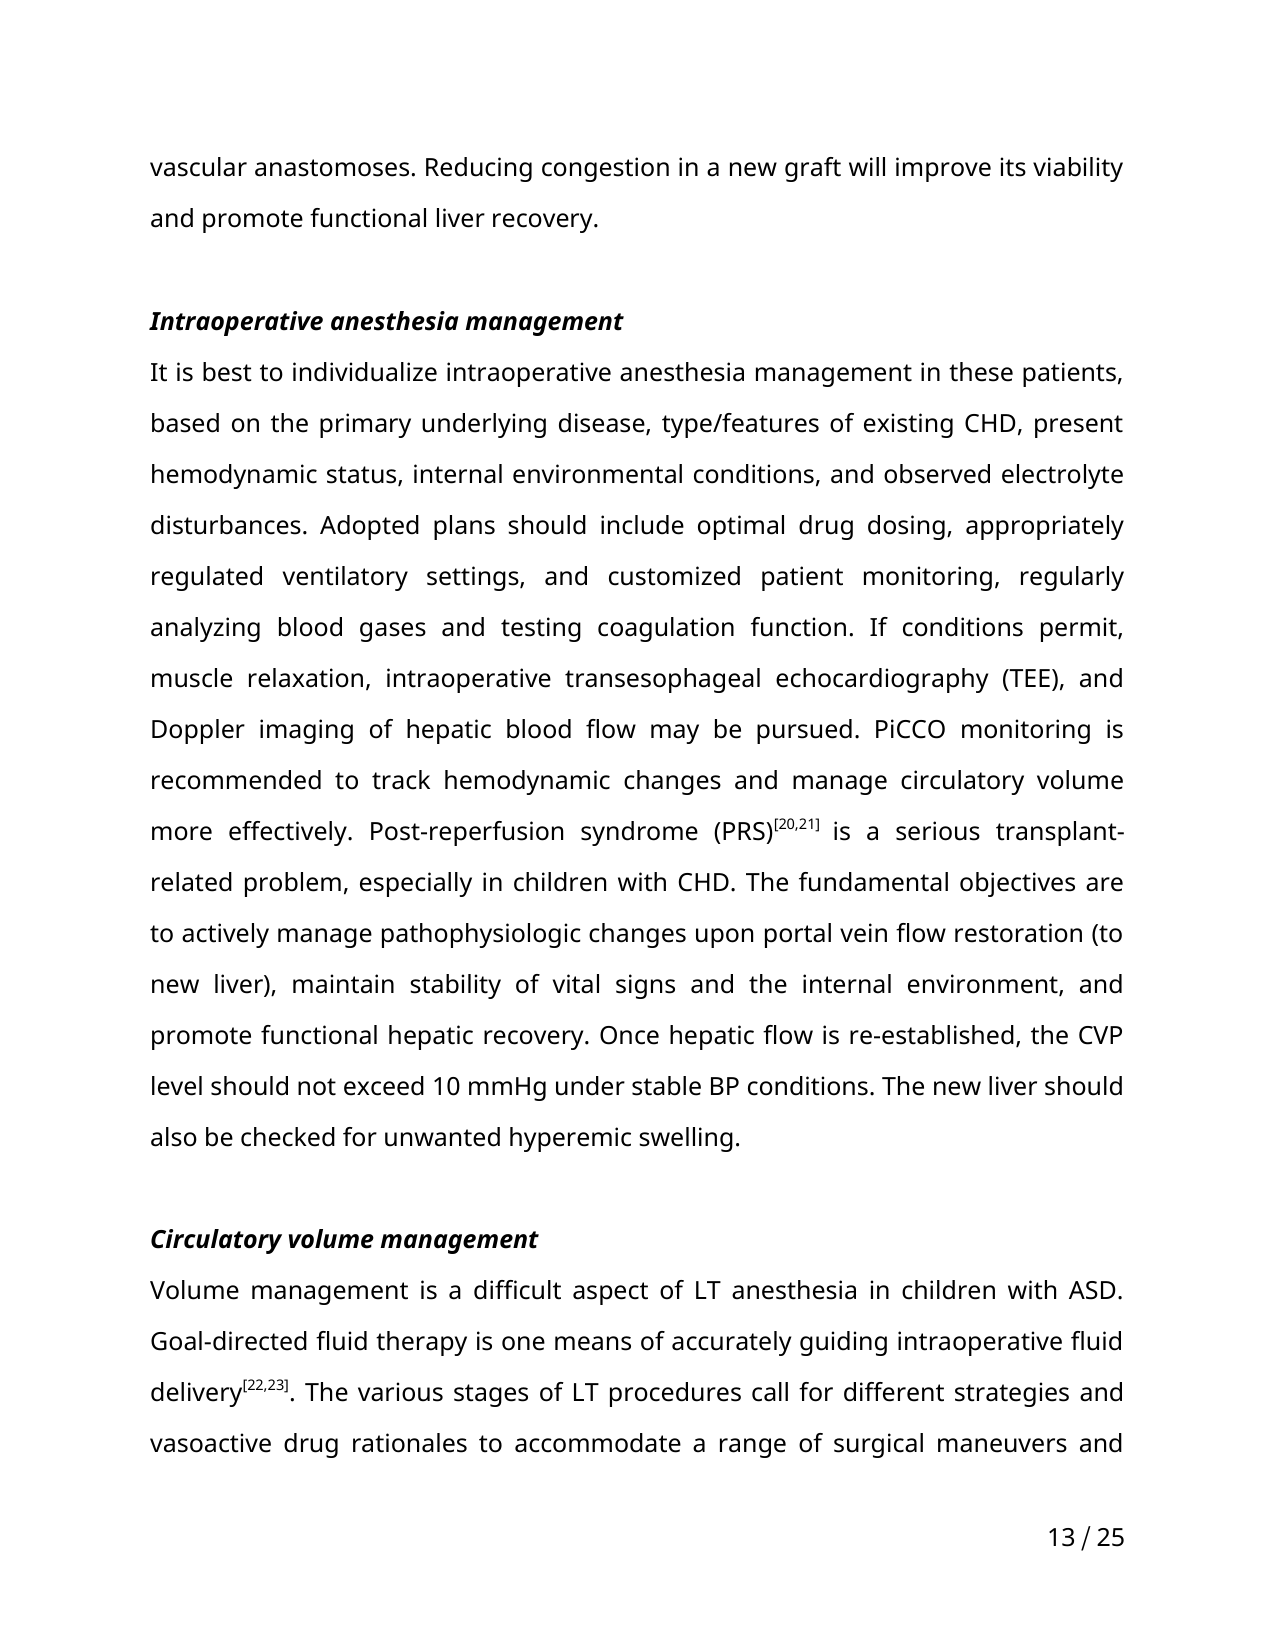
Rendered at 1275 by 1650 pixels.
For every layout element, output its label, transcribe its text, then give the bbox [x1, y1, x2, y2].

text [150, 1273, 1125, 1460]
text Circulatory volume management [150, 1222, 1125, 1256]
text It is best to individualize intraoperative anesthesia management in these patients, based on the primary underlying disease, type/features of existing CHD, present hemodynamic status, internal environmental conditions, and observed electrolyte disturbances. Adopted plans should include optimal drug dosing, appropriately regulated ventilatory settings, and customized patient monitoring, regularly analyzing blood gases and testing coagulation function. If conditions permit, muscle relaxation, intraoperative transesophageal echocardiography (TEE), and Doppler imaging of hepatic blood flow may be pursued. PiCCO monitoring is recommended to track hemodynamic changes and manage circulatory volume more effectively. Post-reperfusion syndrome (PRS)[20,21] is a serious transplant-related problem, especially in children with CHD. The fundamental objectives are to actively manage pathophysiologic changes upon portal vein flow restoration (to new liver), maintain stability of vital signs and the internal environment, and promote functional hepatic recovery. Once hepatic flow is re-established, the CVP level should not exceed 10 mmHg under stable BP conditions. The new liver should also be checked for unwanted hyperemic swelling. [150, 354, 1125, 1154]
text Intraoperative anesthesia management [150, 303, 1125, 337]
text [150, 150, 1125, 235]
